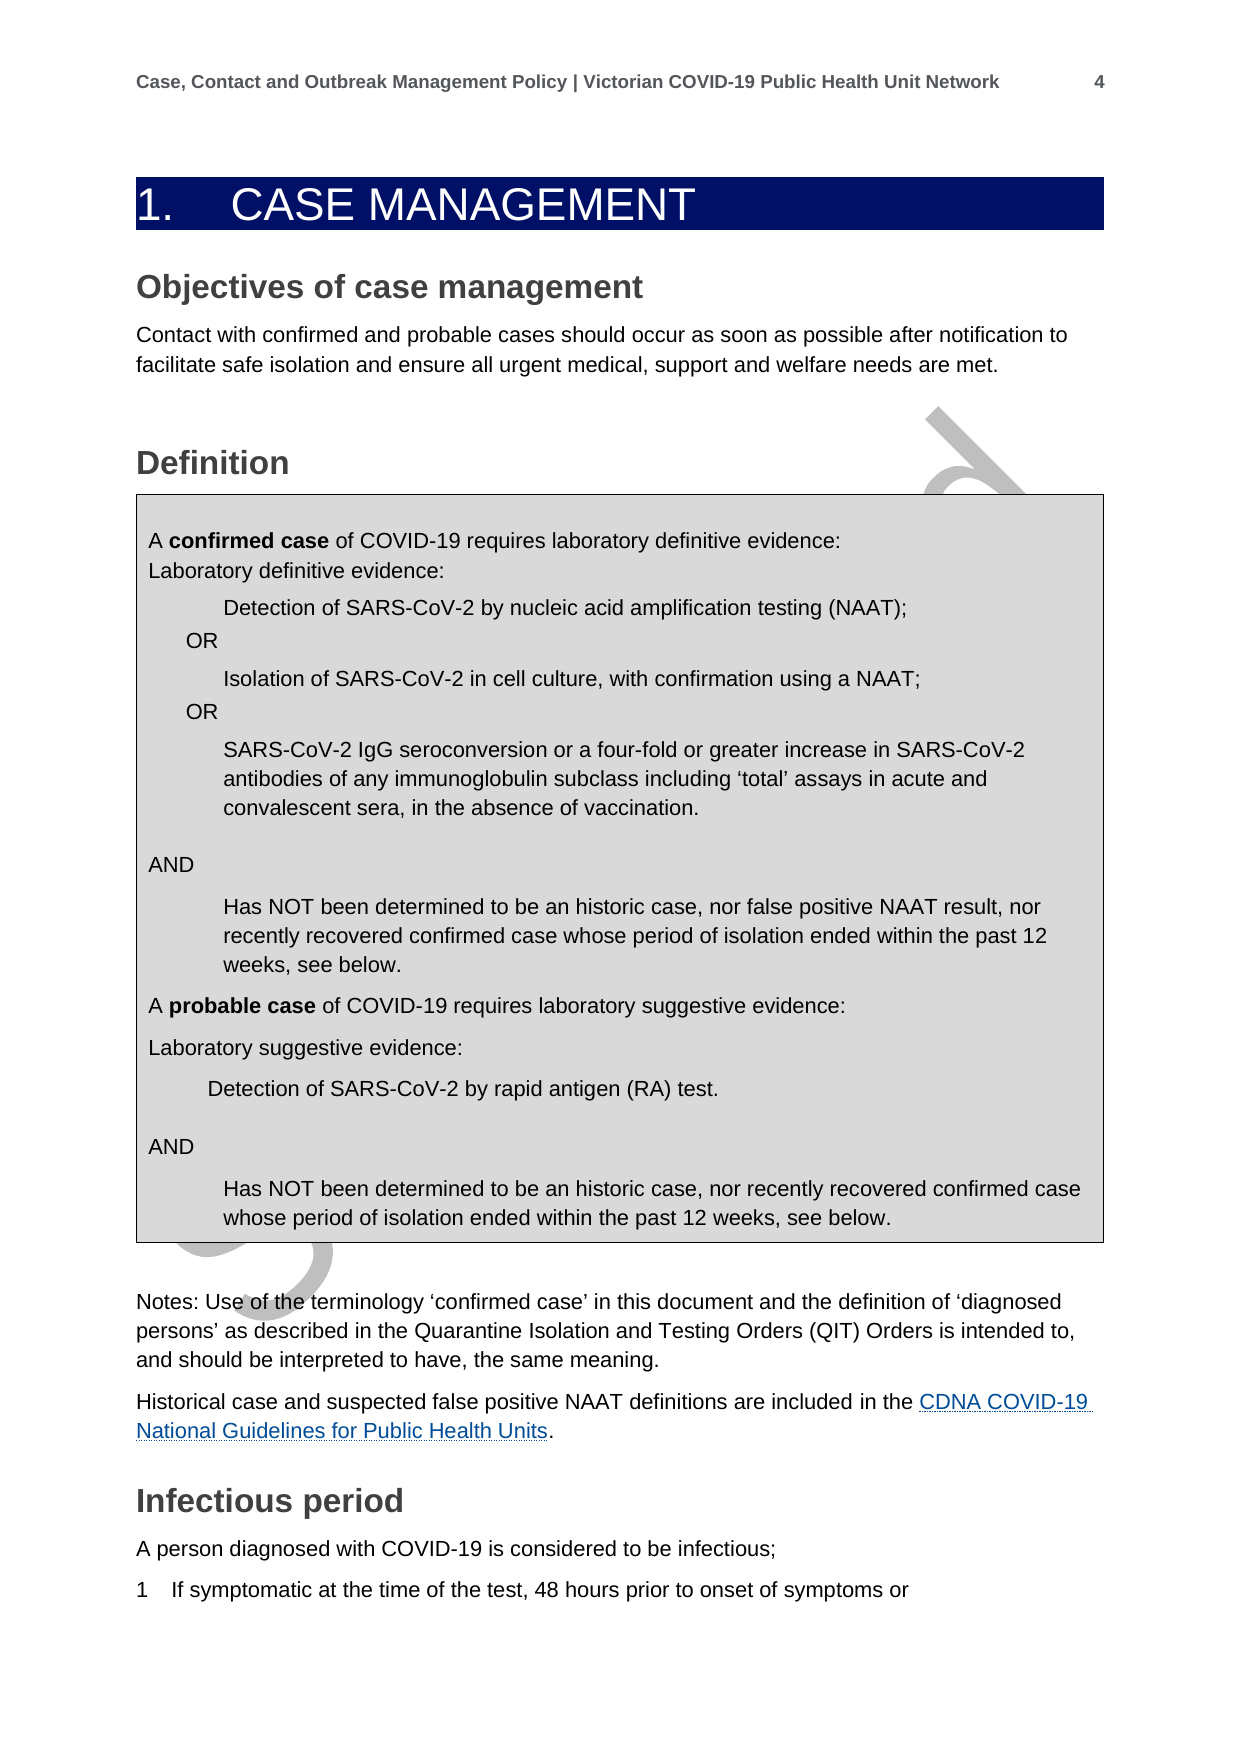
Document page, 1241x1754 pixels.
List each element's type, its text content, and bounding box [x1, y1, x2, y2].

text Contact with confirmed and probable cases should occur as soon as possible after notification to facilitate safe isolation and ensure all urgent medical, support and welfare needs are met. [136, 318, 1104, 377]
text CASE MANAGEMENT [136, 177, 1104, 230]
subtitle Definition [136, 443, 1104, 482]
text Notes: Use of the terminology ‘confirmed case’ in this document and the definition of ‘diagnosed persons’ as described in the Quarantine Isolation and Testing Orders (QIT) Orders is intended to, and should be interpreted to have, the same meaning. [136, 1285, 1104, 1372]
text Historical case and suspected false positive NAAT definitions are included in the CDNA COVID-19 National Guidelines for Public Health Units. [136, 1385, 1104, 1443]
subtitle Objectives of case management [136, 267, 1104, 306]
table_header A confirmed case of COVID-19 requires laboratory definitive evidence: Laboratory definitive evidence: Detection of SARS-CoV-2 by nucleic acid amplification testing (NAAT); OR Isolation of SARS-CoV-2 in cell culture, with confirmation using a NAAT; OR SARS-CoV-2 IgG seroconversion or a four-fold or greater increase in SARS-CoV-2 antibodies of any immunoglobulin subclass including ‘total’ assays in acute and convalescent sera, in the absence of vaccination. AND Has NOT been determined to be an historic case, nor false positive NAAT result, nor recently recovered confirmed case whose period of isolation ended within the past 12 weeks, see below. A probable case of COVID-19 requires laboratory suggestive evidence: Laboratory suggestive evidence: Detection of SARS-CoV-2 by rapid antigen (RA) test. AND Has NOT been determined to be an historic case, nor recently recovered confirmed case whose period of isolation ended within the past 12 weeks, see below. [137, 495, 1103, 1242]
text A person diagnosed with COVID-19 is considered to be infectious; [136, 1532, 1104, 1561]
list If symptomatic at the time of the test, 48 hours prior to onset of symptoms or [136, 1573, 1104, 1603]
subtitle Infectious period [136, 1481, 1104, 1519]
